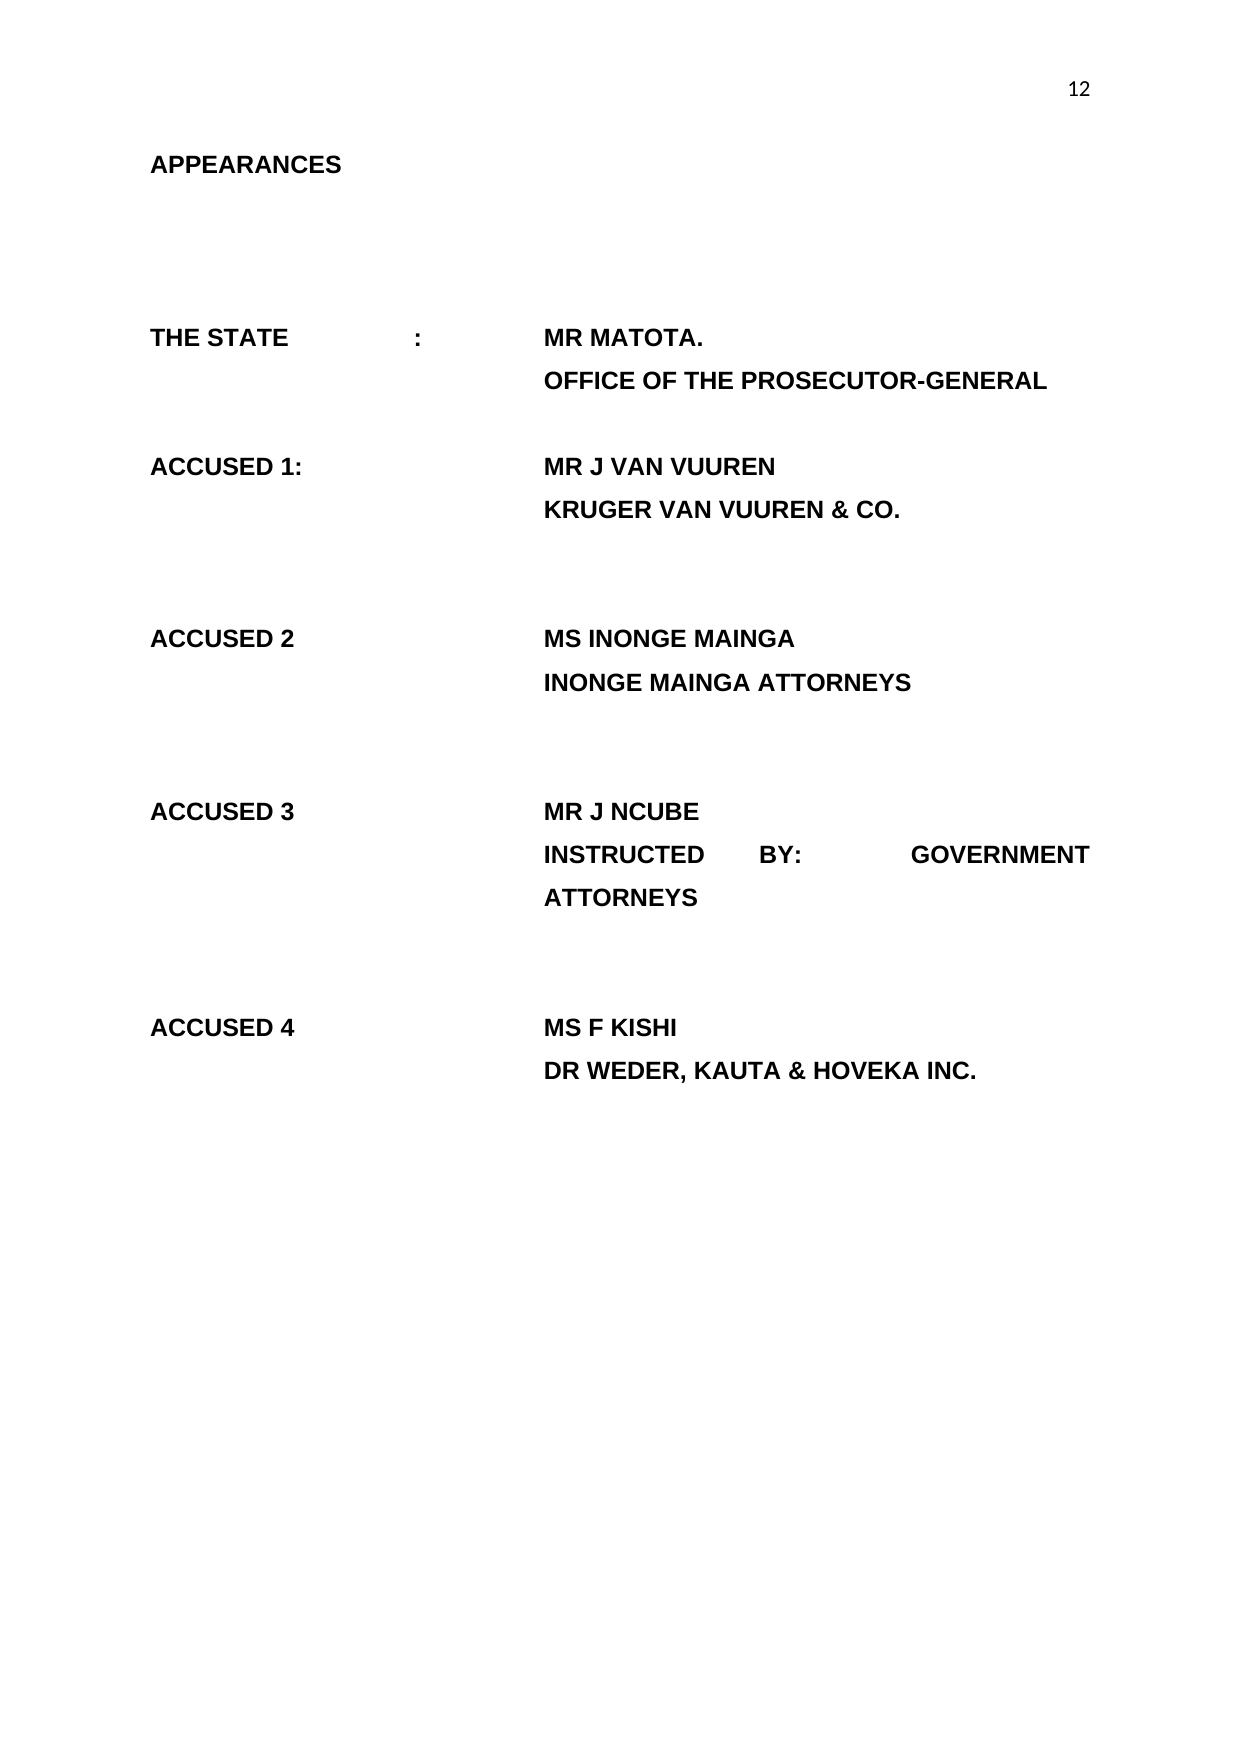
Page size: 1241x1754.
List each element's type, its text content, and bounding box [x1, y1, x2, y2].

text APPEARANCES [150, 150, 1090, 179]
text ACCUSED 1: MR J VAN VUUREN [150, 452, 1090, 481]
text THE STATE : MR MATOTA. [150, 322, 1090, 351]
text KRUGER VAN VUUREN & CO. [544, 495, 1090, 524]
text DR WEDER, KAUTA & HOVEKA INC. [150, 1056, 1090, 1084]
text INONGE MAINGA ATTORNEYS [544, 667, 1090, 696]
text OFFICE OF THE PROSECUTOR-GENERAL [150, 366, 1090, 394]
text INSTRUCTED BY: GOVERNMENT ATTORNEYS [544, 840, 1090, 912]
text ACCUSED 4 MS F KISHI [150, 1012, 1090, 1041]
text ACCUSED 3 MR J NCUBE [150, 797, 1090, 826]
text ACCUSED 2 MS INONGE MAINGA [150, 624, 1090, 653]
